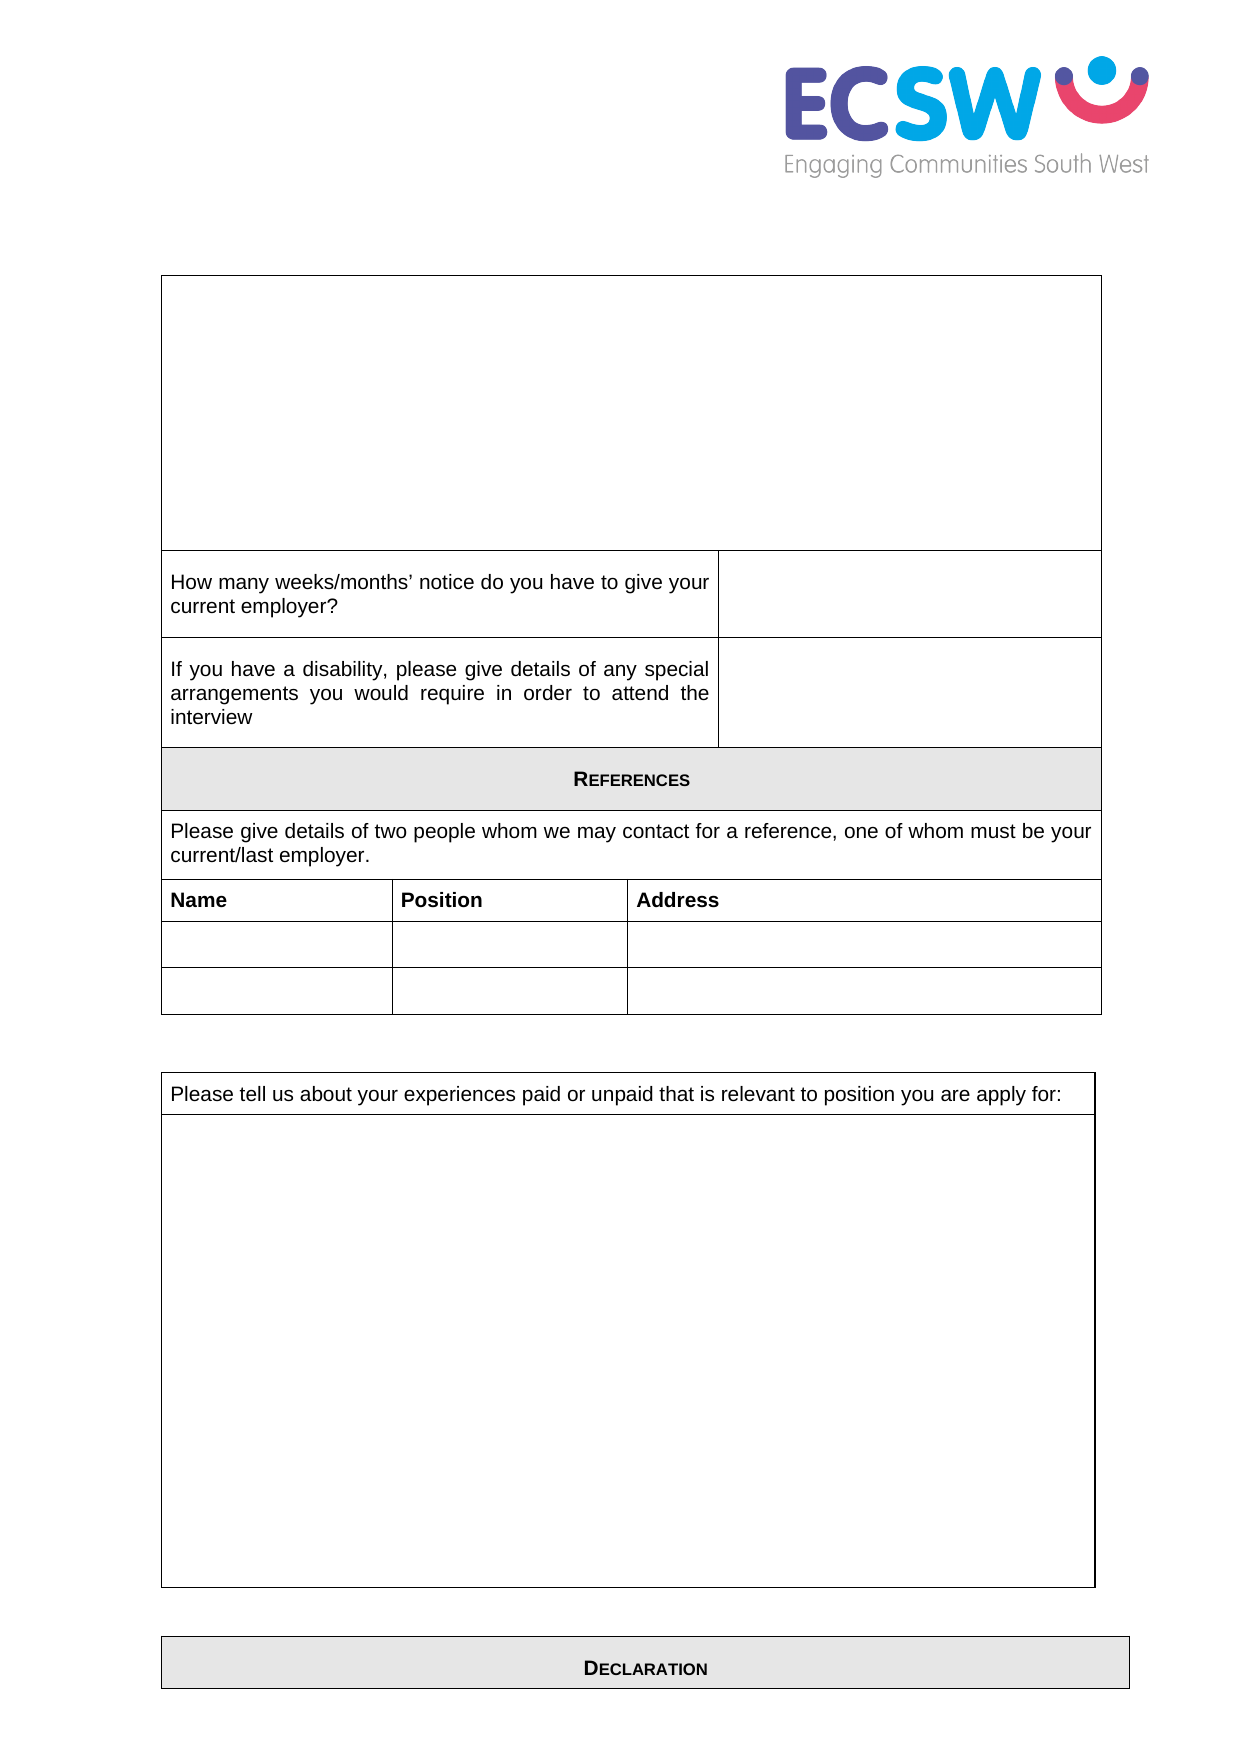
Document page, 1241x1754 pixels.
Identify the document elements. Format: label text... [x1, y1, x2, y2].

table_cell [628, 922, 1101, 967]
table_cell Position [393, 880, 627, 921]
table_cell [162, 922, 392, 967]
table_cell References [162, 748, 1101, 810]
table_header Please tell us about your experiences paid or unpaid that is relevant to position you are apply for: [162, 1073, 1094, 1114]
table_cell Address [628, 880, 1101, 921]
table_cell [162, 968, 392, 1013]
table_cell [628, 968, 1101, 1013]
picture [785, 56, 1149, 178]
table_header Declaration [162, 1637, 1129, 1688]
table_cell Please give details of two people whom we may contact for a reference, one of whom must be your current/last employer. [162, 811, 1101, 879]
table_cell [162, 276, 1101, 550]
table_cell [162, 1115, 1094, 1587]
table_cell If you have a disability, please give details of any special arrangements you would require in order to attend the interview [162, 638, 718, 747]
table_cell [393, 922, 627, 967]
table_cell [393, 968, 627, 1013]
table_cell Name [162, 880, 392, 921]
table_cell [719, 638, 1101, 747]
table_cell How many weeks/months’ notice do you have to give your current employer? [162, 551, 718, 637]
table_cell [719, 551, 1101, 637]
